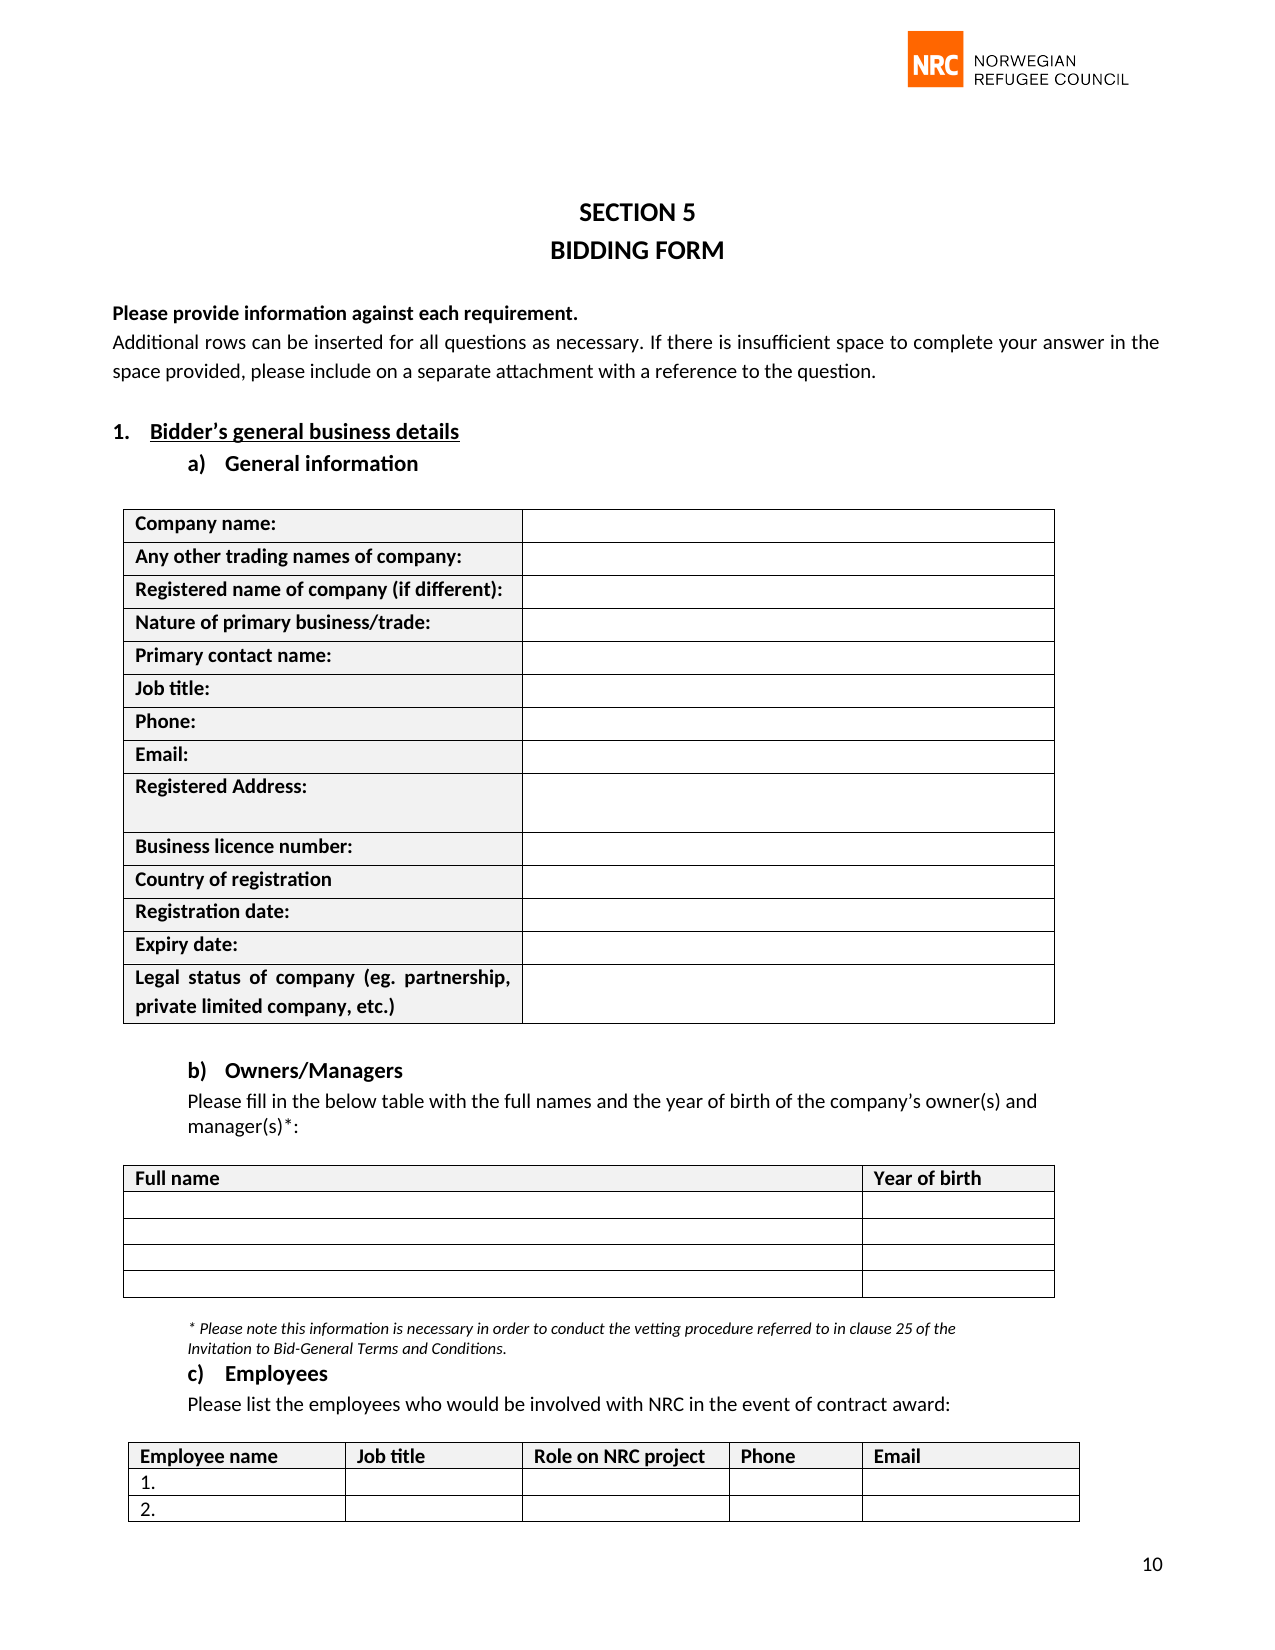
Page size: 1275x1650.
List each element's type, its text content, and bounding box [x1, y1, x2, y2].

table_cell [523, 899, 1054, 931]
table_cell Business licence number: [124, 833, 522, 865]
table_cell [863, 1469, 1079, 1495]
table_cell [523, 642, 1054, 674]
table_cell 1. [129, 1469, 345, 1495]
table_header Full name [124, 1166, 862, 1191]
table_header Employee name [129, 1443, 345, 1468]
list General information [187, 449, 1163, 477]
table_header Job title [346, 1443, 522, 1468]
table_cell [124, 1192, 862, 1217]
table_cell [124, 1271, 862, 1297]
table_cell [523, 543, 1054, 575]
table_cell [863, 1496, 1079, 1521]
list Employees [187, 1359, 1163, 1387]
table_header Year of birth [863, 1166, 1054, 1191]
table_cell [730, 1496, 862, 1521]
text Additional rows can be inserted for all questions as necessary. If there is insufficient space to complete your answer in the space provided, please include on a separate attachment with a reference to the question. [112, 329, 1163, 384]
text Please fill in the below table with the full names and the year of birth of the company’s owner(s) and manager(s)*: [187, 1088, 1060, 1139]
table_cell Job title: [124, 675, 522, 707]
table_cell Primary contact name: [124, 642, 522, 674]
picture [898, 21, 1139, 94]
table_cell [863, 1192, 1054, 1217]
table_cell [523, 675, 1054, 707]
table_cell Legal status of company (eg. partnership, private limited company, etc.) [124, 965, 522, 1023]
table_cell 2. [129, 1496, 345, 1521]
table_cell Expiry date: [124, 932, 522, 963]
table_header Phone [730, 1443, 862, 1468]
table_cell [863, 1271, 1054, 1297]
text SECTION 5 [112, 195, 1163, 228]
list Bidder’s general business details [112, 417, 1163, 445]
text BIDDING FORM [112, 233, 1163, 266]
table_cell Registration date: [124, 899, 522, 931]
table_cell Registered name of company (if different): [124, 576, 522, 608]
text * Please note this information is necessary in order to conduct the vetting procedure referred to in clause 25 of the Invitation to Bid-General Terms and Conditions. [112, 1318, 1022, 1359]
table_cell [523, 576, 1054, 608]
table_header [523, 510, 1054, 542]
table_cell Email: [124, 741, 522, 773]
table_cell Nature of primary business/trade: [124, 609, 522, 641]
table_cell [523, 1496, 729, 1521]
table_cell [523, 1469, 729, 1495]
text Please list the employees who would be involved with NRC in the event of contract award: [187, 1391, 1060, 1416]
table_cell [346, 1496, 522, 1521]
text Please provide information against each requirement. [112, 300, 1163, 326]
table_cell Country of registration [124, 866, 522, 898]
table_cell [523, 965, 1054, 1023]
table_cell Registered Address: [124, 774, 522, 832]
table_cell [523, 609, 1054, 641]
table_cell [863, 1219, 1054, 1244]
table_cell [523, 774, 1054, 832]
table_header Role on NRC project [523, 1443, 729, 1468]
table_cell [523, 741, 1054, 773]
table_cell Any other trading names of company: [124, 543, 522, 575]
table_cell Phone: [124, 708, 522, 740]
list Owners/Managers [187, 1056, 1163, 1084]
table_cell [523, 708, 1054, 740]
table_cell [124, 1219, 862, 1244]
table_header Email [863, 1443, 1079, 1468]
table_cell [523, 833, 1054, 865]
table_header Company name: [124, 510, 522, 542]
table_cell [730, 1469, 862, 1495]
table_cell [863, 1245, 1054, 1270]
table_cell [523, 866, 1054, 898]
table_cell [523, 932, 1054, 963]
table_cell [124, 1245, 862, 1270]
table_cell [346, 1469, 522, 1495]
